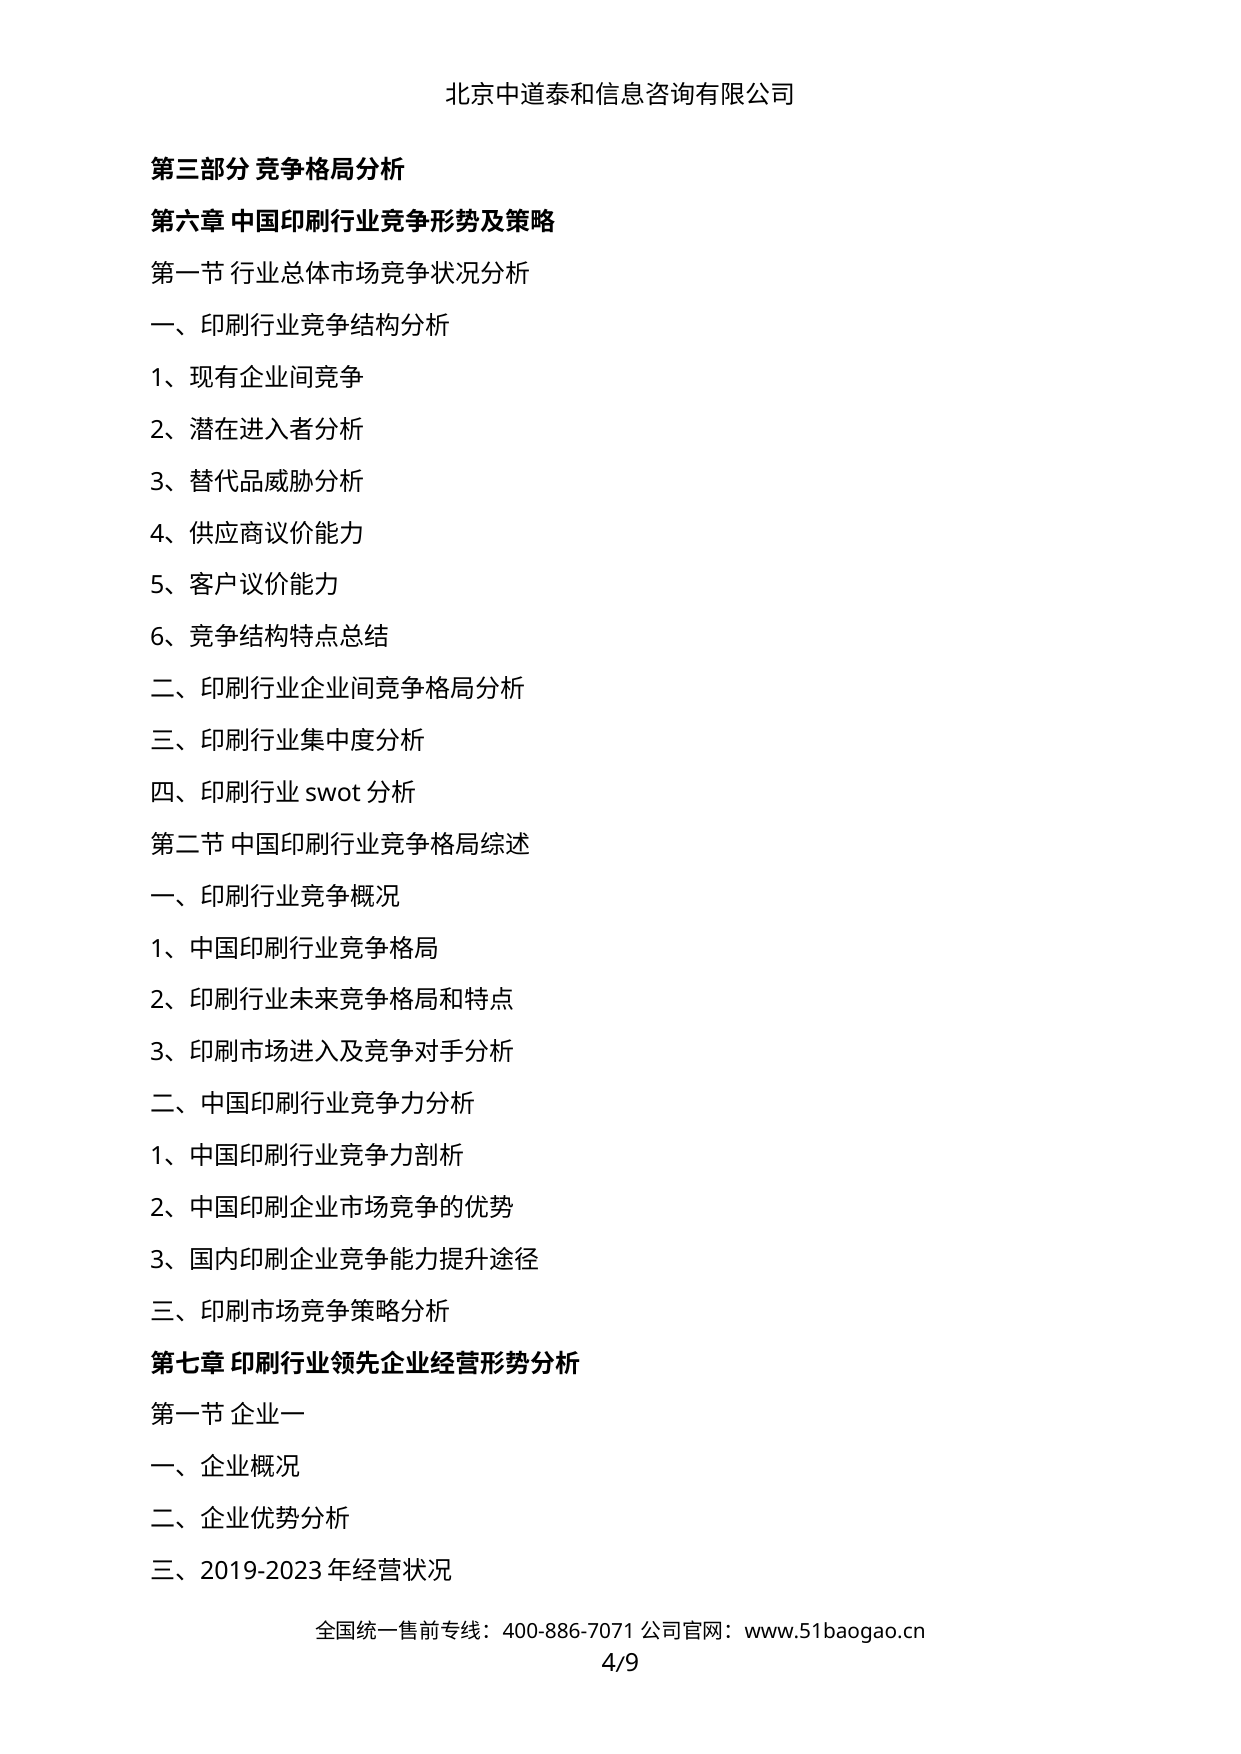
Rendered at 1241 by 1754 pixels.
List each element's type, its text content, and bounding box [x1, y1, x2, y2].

text 1、中国印刷行业竞争格局 [150, 928, 1090, 964]
text 3、国内印刷企业竞争能力提升途径 [150, 1239, 1090, 1276]
text 三、印刷市场竞争策略分析 [150, 1291, 1090, 1327]
text 四、印刷行业swot分析 [150, 772, 1090, 809]
text 第一节 行业总体市场竞争状况分析 [150, 254, 1090, 290]
text 5、客户议价能力 [150, 565, 1090, 601]
text 第六章 中国印刷行业竞争形势及策略 [150, 202, 1090, 238]
text 1、中国印刷行业竞争力剖析 [150, 1136, 1090, 1172]
text 三、印刷行业集中度分析 [150, 721, 1090, 757]
text 2、中国印刷企业市场竞争的优势 [150, 1187, 1090, 1224]
text 一、企业概况 [150, 1447, 1090, 1483]
text 3、替代品威胁分析 [150, 461, 1090, 497]
text 1、现有企业间竞争 [150, 357, 1090, 394]
text 一、印刷行业竞争结构分析 [150, 306, 1090, 342]
text 二、企业优势分析 [150, 1499, 1090, 1535]
text 4、供应商议价能力 [150, 513, 1090, 549]
text 6、竞争结构特点总结 [150, 617, 1090, 653]
text 第一节 企业一 [150, 1395, 1090, 1431]
text 三、2019-2023年经营状况 [150, 1551, 1090, 1587]
text 2、潜在进入者分析 [150, 409, 1090, 446]
text 二、印刷行业企业间竞争格局分析 [150, 669, 1090, 705]
text 3、印刷市场进入及竞争对手分析 [150, 1032, 1090, 1068]
text 一、印刷行业竞争概况 [150, 876, 1090, 912]
text 第七章 印刷行业领先企业经营形势分析 [150, 1343, 1090, 1379]
text 二、中国印刷行业竞争力分析 [150, 1084, 1090, 1120]
text 2、印刷行业未来竞争格局和特点 [150, 980, 1090, 1016]
text 第二节 中国印刷行业竞争格局综述 [150, 824, 1090, 861]
text 第三部分 竞争格局分析 [150, 150, 1090, 186]
